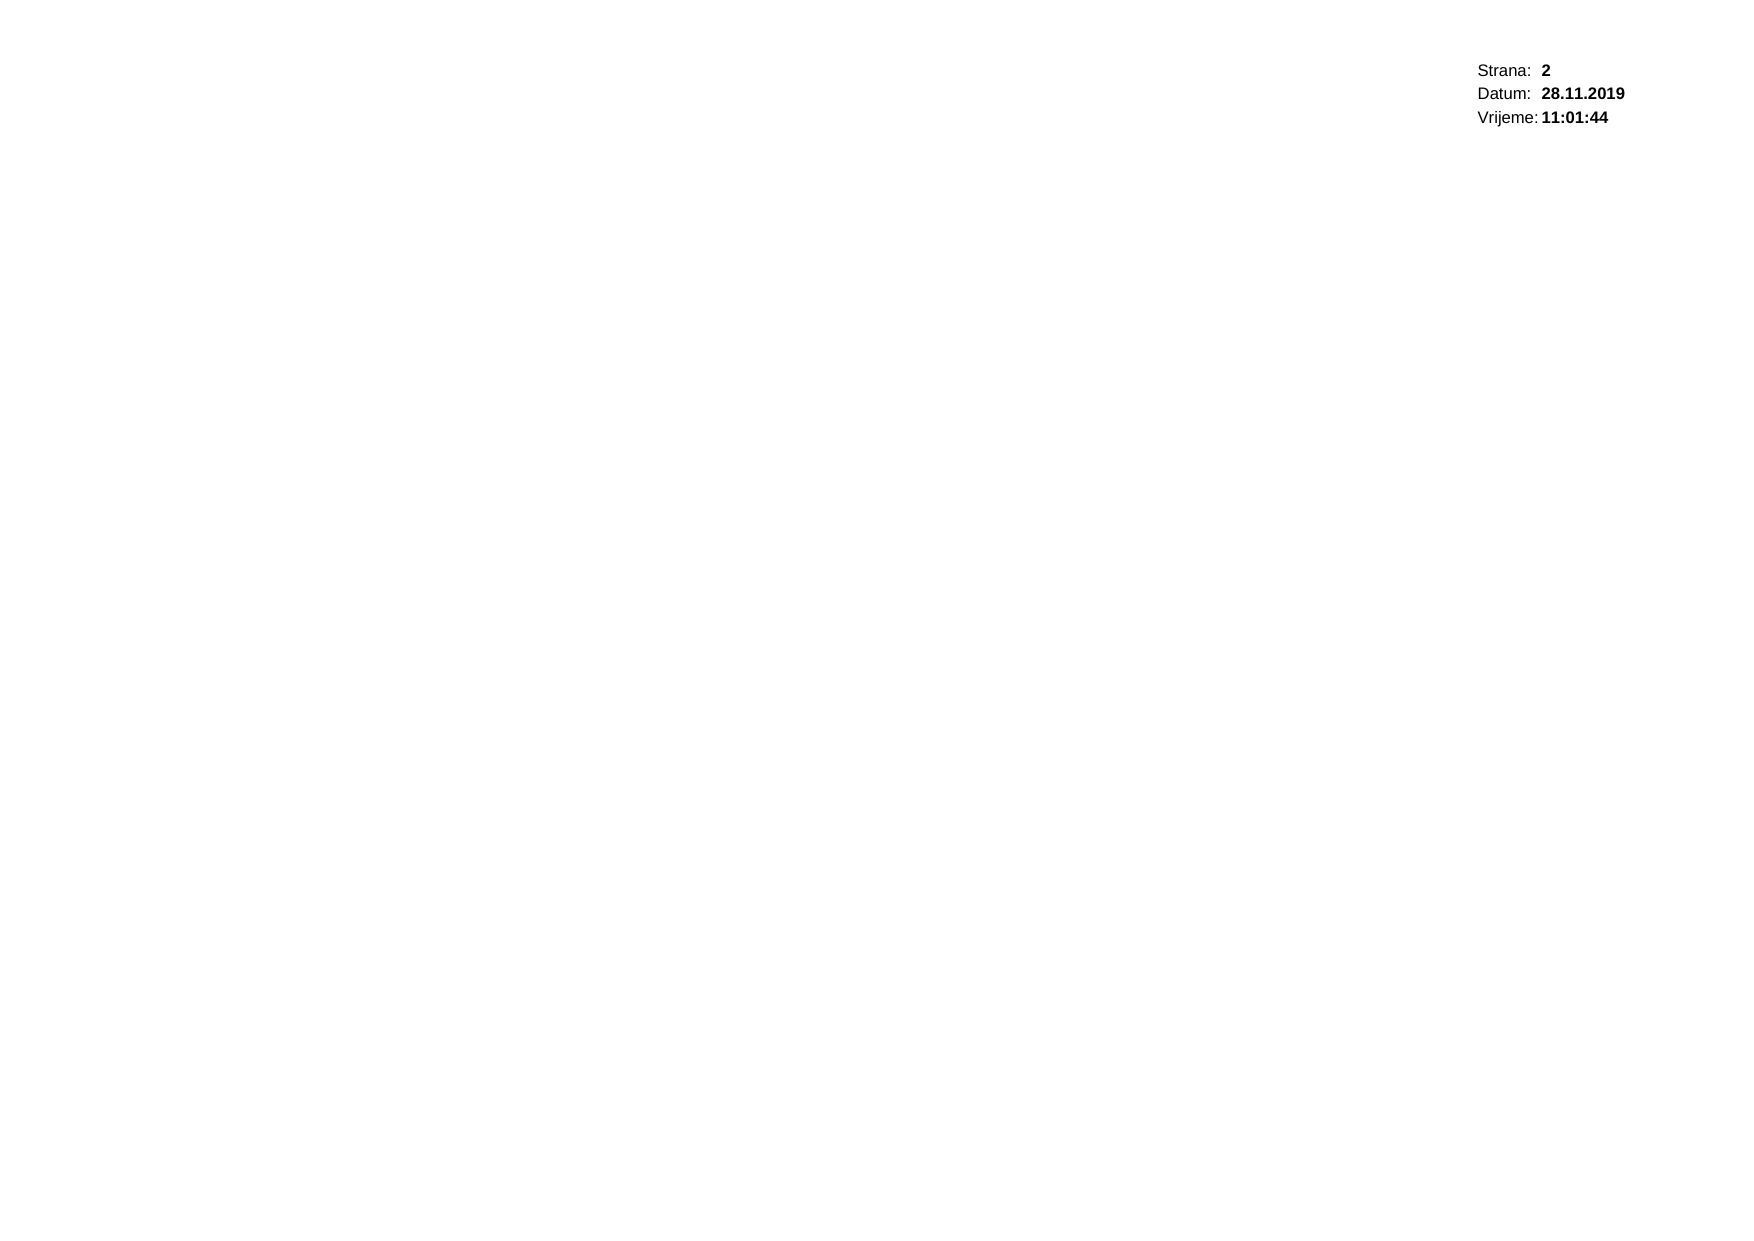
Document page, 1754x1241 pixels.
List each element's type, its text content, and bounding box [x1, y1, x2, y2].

text Strana: 2 [118, 59, 1695, 81]
text Vrijeme: 11:01:44 [118, 106, 1695, 128]
text Datum: 28.11.2019 [118, 82, 1695, 104]
